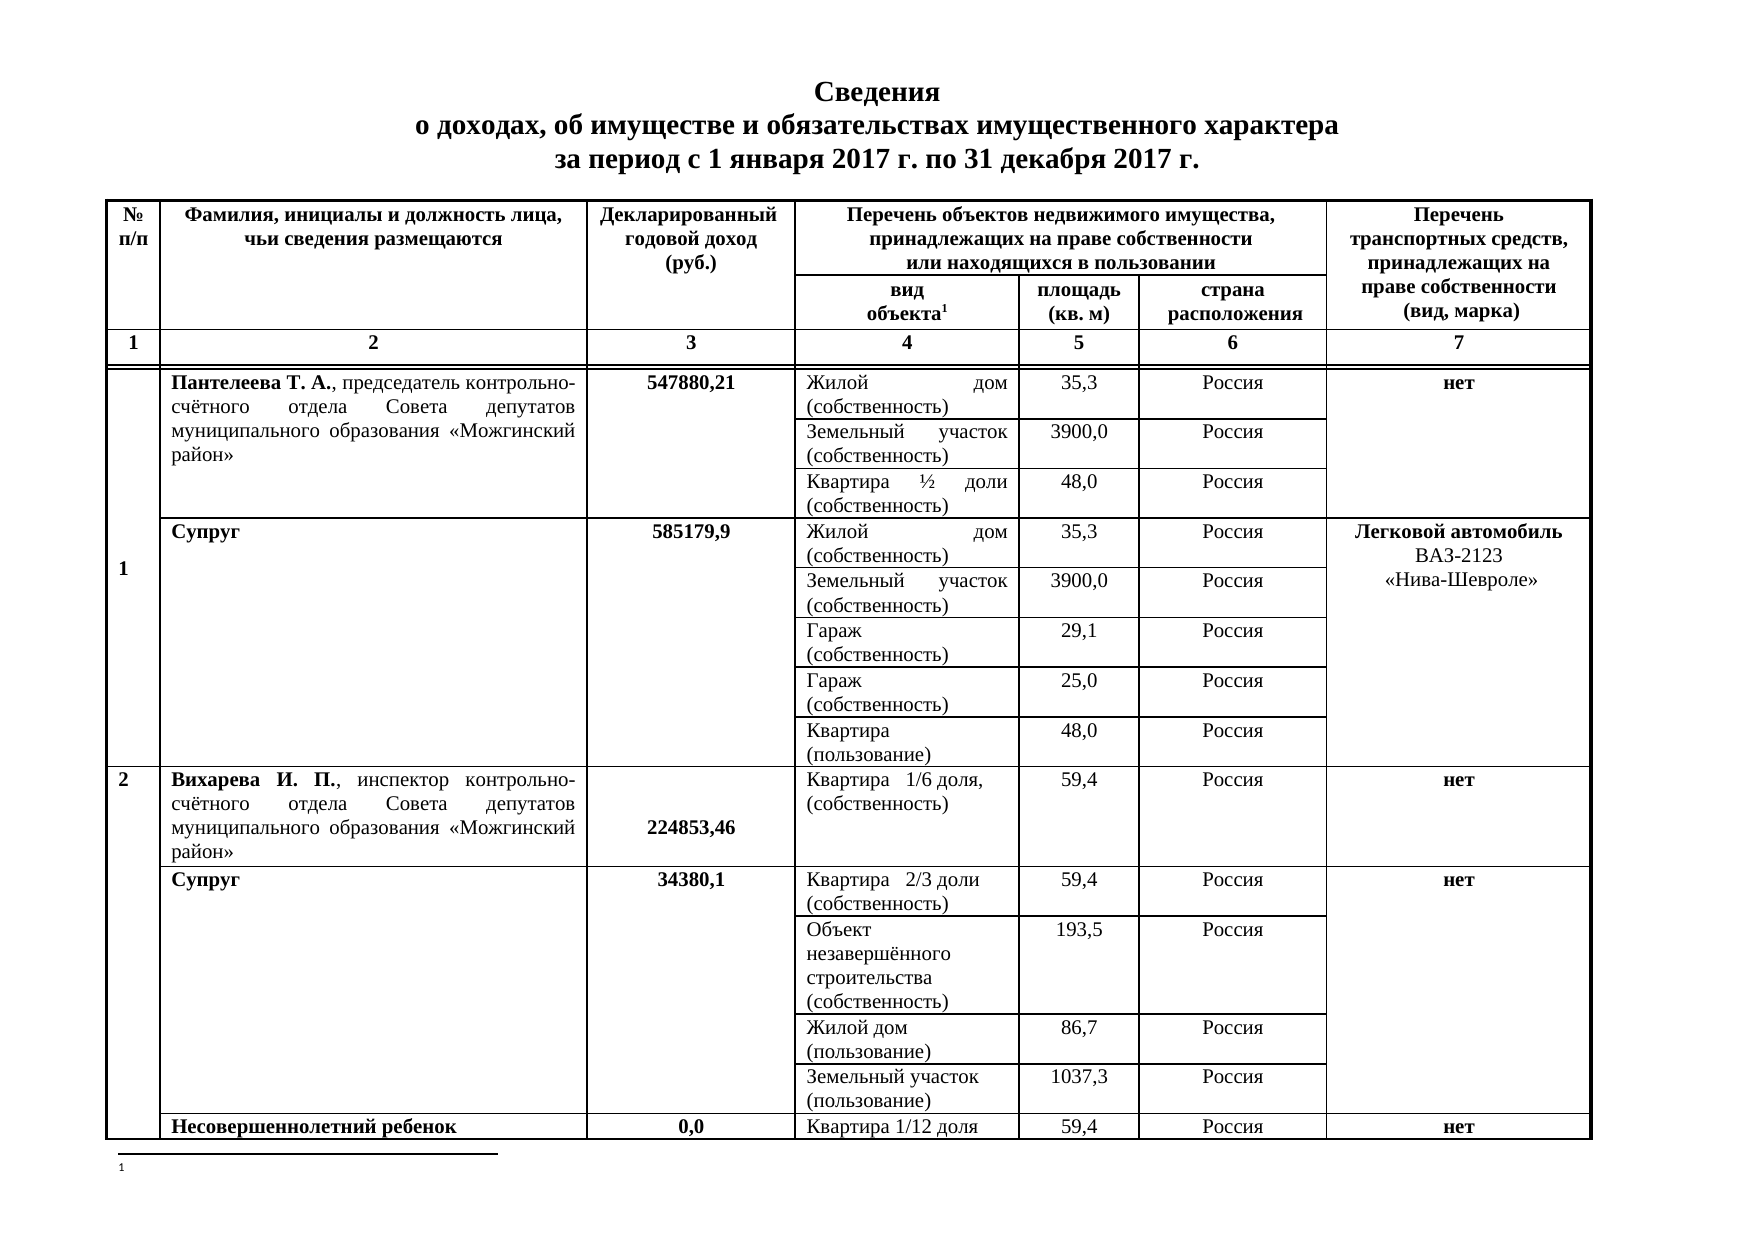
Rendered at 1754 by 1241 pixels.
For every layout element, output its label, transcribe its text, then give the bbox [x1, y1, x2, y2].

table_cell Россия [1140, 1114, 1326, 1138]
table_cell нет [1327, 867, 1589, 1112]
table_cell Квартира 1/6 доля, (собственность) [796, 767, 1018, 866]
table_cell Квартира (пользование) [796, 718, 1018, 766]
table_cell нет [1327, 767, 1589, 866]
table_cell 35,3 [1020, 370, 1138, 418]
table_cell Земельный участок (собственность) [796, 420, 1018, 467]
table_cell 6 [1140, 330, 1326, 364]
table_cell 3900,0 [1020, 568, 1138, 617]
table_cell нет [1327, 1114, 1589, 1138]
table_cell 86,7 [1020, 1015, 1138, 1063]
table_header Фамилия, инициалы и должность лица, чьи сведения размещаются [161, 202, 586, 328]
table_cell Жилой дом (собственность) [796, 370, 1018, 418]
table_cell 547880,21 [588, 370, 794, 517]
table_cell страна расположения [1140, 276, 1326, 328]
table_cell Россия [1140, 767, 1326, 866]
table_cell Россия [1140, 718, 1326, 766]
text за период с 1 января 2017 г. по 31 декабря 2017 г. [118, 141, 1636, 174]
table_header Перечень объектов недвижимого имущества, принадлежащих на праве собственности или находящихся в пользовании [796, 202, 1326, 274]
table_cell 2 [108, 767, 159, 1138]
table_cell 2 [161, 330, 586, 364]
table_cell Россия [1140, 1015, 1326, 1063]
table_cell Жилой дом (собственность) [796, 519, 1018, 567]
table_cell 59,4 [1020, 867, 1138, 915]
table_cell площадь (кв. м) [1020, 276, 1138, 328]
table_header Перечень транспортных средств, принадлежащих на праве собственности (вид, марка) [1327, 202, 1589, 328]
table_cell 59,4 [1020, 1114, 1138, 1138]
table_cell 35,3 [1020, 519, 1138, 567]
table_cell Супруг [161, 519, 586, 766]
table_cell 48,0 [1020, 469, 1138, 517]
table_cell Вихарева И. П., инспектор контрольно-счётного отдела Совета депутатов муниципального образования «Можгинский район» [161, 767, 586, 866]
table_cell Россия [1140, 420, 1326, 467]
table_header Декларированный годовой доход (руб.) [588, 202, 794, 328]
table_cell 585179,9 [588, 519, 794, 766]
table_cell 4 [796, 330, 1018, 364]
table_cell Россия [1140, 618, 1326, 666]
table_cell 193,5 [1020, 917, 1138, 1013]
table_cell нет [1327, 370, 1589, 517]
table_cell 48,0 [1020, 718, 1138, 766]
text Сведения о доходах, об имуществе и обязательствах имущественного характера [118, 74, 1636, 141]
table_cell 3900,0 [1020, 420, 1138, 467]
table_cell 3 [588, 330, 794, 364]
table_cell Россия [1140, 469, 1326, 517]
table_cell 34380,1 [588, 867, 794, 1112]
table_cell 1 [108, 330, 159, 364]
table_cell Квартира 2/3 доли (собственность) [796, 867, 1018, 915]
table_cell 0,0 [588, 1114, 794, 1138]
table_cell 25,0 [1020, 668, 1138, 716]
table_cell 7 [1327, 330, 1589, 364]
table_cell Россия [1140, 370, 1326, 418]
table_cell Объект незавершённого строительства (собственность) [796, 917, 1018, 1013]
table_cell 29,1 [1020, 618, 1138, 666]
table_cell Гараж (собственность) [796, 618, 1018, 666]
table_cell вид объекта [796, 276, 1018, 328]
table_cell Земельный участок (пользование) [796, 1065, 1018, 1112]
table_cell 1037,3 [1020, 1065, 1138, 1112]
table_cell 224853,46 [588, 767, 794, 866]
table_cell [161, 1114, 586, 1138]
table_cell Гараж (собственность) [796, 668, 1018, 716]
table_cell Россия [1140, 668, 1326, 716]
table_cell 59,4 [1020, 767, 1138, 866]
table_cell Пантелеева Т. А., председатель контрольно-счётного отдела Совета депутатов муниципального образования «Можгинский район» [161, 370, 586, 517]
table_cell 5 [1020, 330, 1138, 364]
table_cell 1 [108, 370, 159, 766]
table_cell Жилой дом (пользование) [796, 1015, 1018, 1063]
table_cell Россия [1140, 867, 1326, 915]
table_cell Квартира ½ доли (собственность) [796, 469, 1018, 517]
table_cell Земельный участок (собственность) [796, 568, 1018, 617]
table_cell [796, 1114, 1018, 1138]
table_cell Россия [1140, 519, 1326, 567]
table_header № п/п [108, 202, 159, 328]
table_cell Легковой автомобиль ВАЗ-2123 «Нива-Шевроле» [1327, 519, 1589, 766]
table_cell Россия [1140, 568, 1326, 617]
table_cell Супруг [161, 867, 586, 1112]
table_cell Россия [1140, 1065, 1326, 1112]
table_cell Россия [1140, 917, 1326, 1013]
